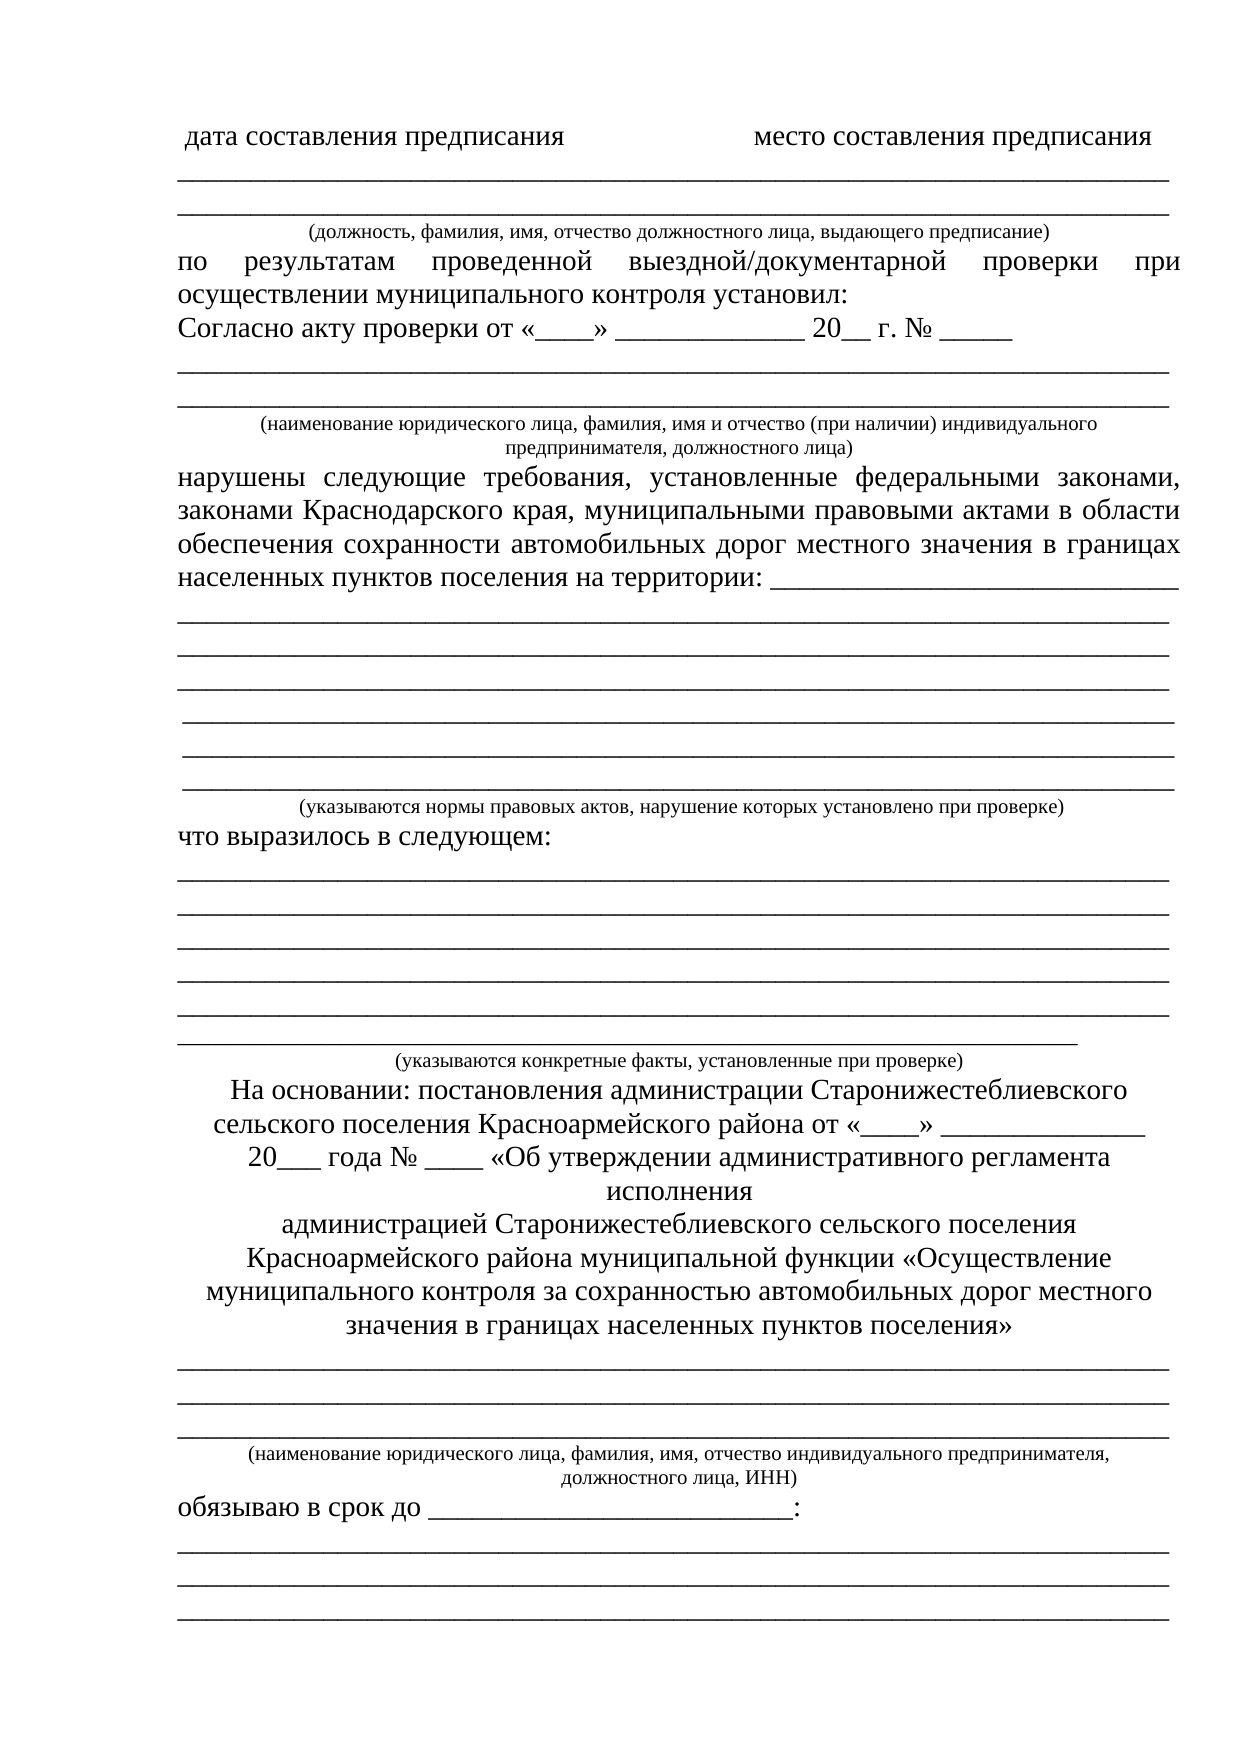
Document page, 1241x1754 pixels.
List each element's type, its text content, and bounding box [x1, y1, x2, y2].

text ____________________________________________________________________ [177, 852, 1181, 885]
text по результатам проведенной выездной/документарной проверки при осуществлении муниципального контроля установил: [177, 243, 1181, 310]
text ____________________________________________________________________ [177, 1374, 1181, 1408]
text ____________________________________________________________________ [177, 1408, 1181, 1441]
text (должность, фамилия, имя, отчество должностного лица, выдающего предписание) [177, 219, 1181, 243]
text обязываю в срок до _________________________: [177, 1489, 1181, 1523]
text предпринимателя, должностного лица) [177, 434, 1181, 459]
text ____________________________________________________________________ [177, 1556, 1181, 1590]
text ____________________________________________________________________ [177, 626, 1181, 660]
text (указываются конкретные факты, установленные при проверке) [177, 1048, 1181, 1072]
text ________________________________________________________________________ [177, 1019, 1181, 1048]
title Красноармейского района муниципальной функции «Осуществление муниципального контроля за сохранностью автомобильных дорог местного значения в границах населенных пунктов поселения» [177, 1240, 1181, 1341]
text ____________________________________________________________________ [177, 593, 1181, 626]
text (наименование юридического лица, фамилия, имя, отчество индивидуального предпринимателя, [177, 1441, 1181, 1465]
text ____________________________________________________________________ [177, 952, 1181, 986]
text должностного лица, ИНН) [177, 1465, 1181, 1489]
text (указываются нормы правовых актов, нарушение которых установлено при проверке) [177, 794, 1181, 818]
title На основании: постановления администрации Старонижестеблиевского сельского поселения Красноармейского района от «____» ______________ 20___ года № ____ «Об утверждении административного регламента исполнения [177, 1072, 1181, 1206]
text ____________________________________________________________________ [177, 761, 1181, 794]
text нарушены следующие требования, установленные федеральными законами, законами Краснодарского края, муниципальными правовыми актами в области обеспечения сохранности автомобильных дорог местного значения в границах населенных пунктов поселения на территории: ____________________________ [177, 459, 1181, 593]
text ____________________________________________________________________ [177, 919, 1181, 952]
text ____________________________________________________________________ [177, 986, 1181, 1019]
text ____________________________________________________________________ [177, 343, 1181, 377]
title администрацией Старонижестеблиевского сельского поселения [177, 1206, 1181, 1240]
text (наименование юридического лица, фамилия, имя и отчество (при наличии) индивидуального [177, 411, 1181, 434]
text ____________________________________________________________________ [177, 152, 1181, 185]
text что выразилось в следующем: [177, 818, 1181, 852]
text ____________________________________________________________________ [177, 727, 1181, 761]
text ____________________________________________________________________ [177, 377, 1181, 411]
text ____________________________________________________________________ [177, 1341, 1181, 1374]
text ____________________________________________________________________ [177, 885, 1181, 919]
text Согласно акту проверки от «____» _____________ 20__ г. № _____ [177, 310, 1181, 343]
text ____________________________________________________________________ [177, 1523, 1181, 1556]
text ____________________________________________________________________ [177, 185, 1181, 219]
text ____________________________________________________________________ [177, 660, 1181, 693]
text дата составления предписания место составления предписания [177, 118, 1181, 152]
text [177, 1590, 1181, 1623]
text ____________________________________________________________________ [177, 693, 1181, 727]
